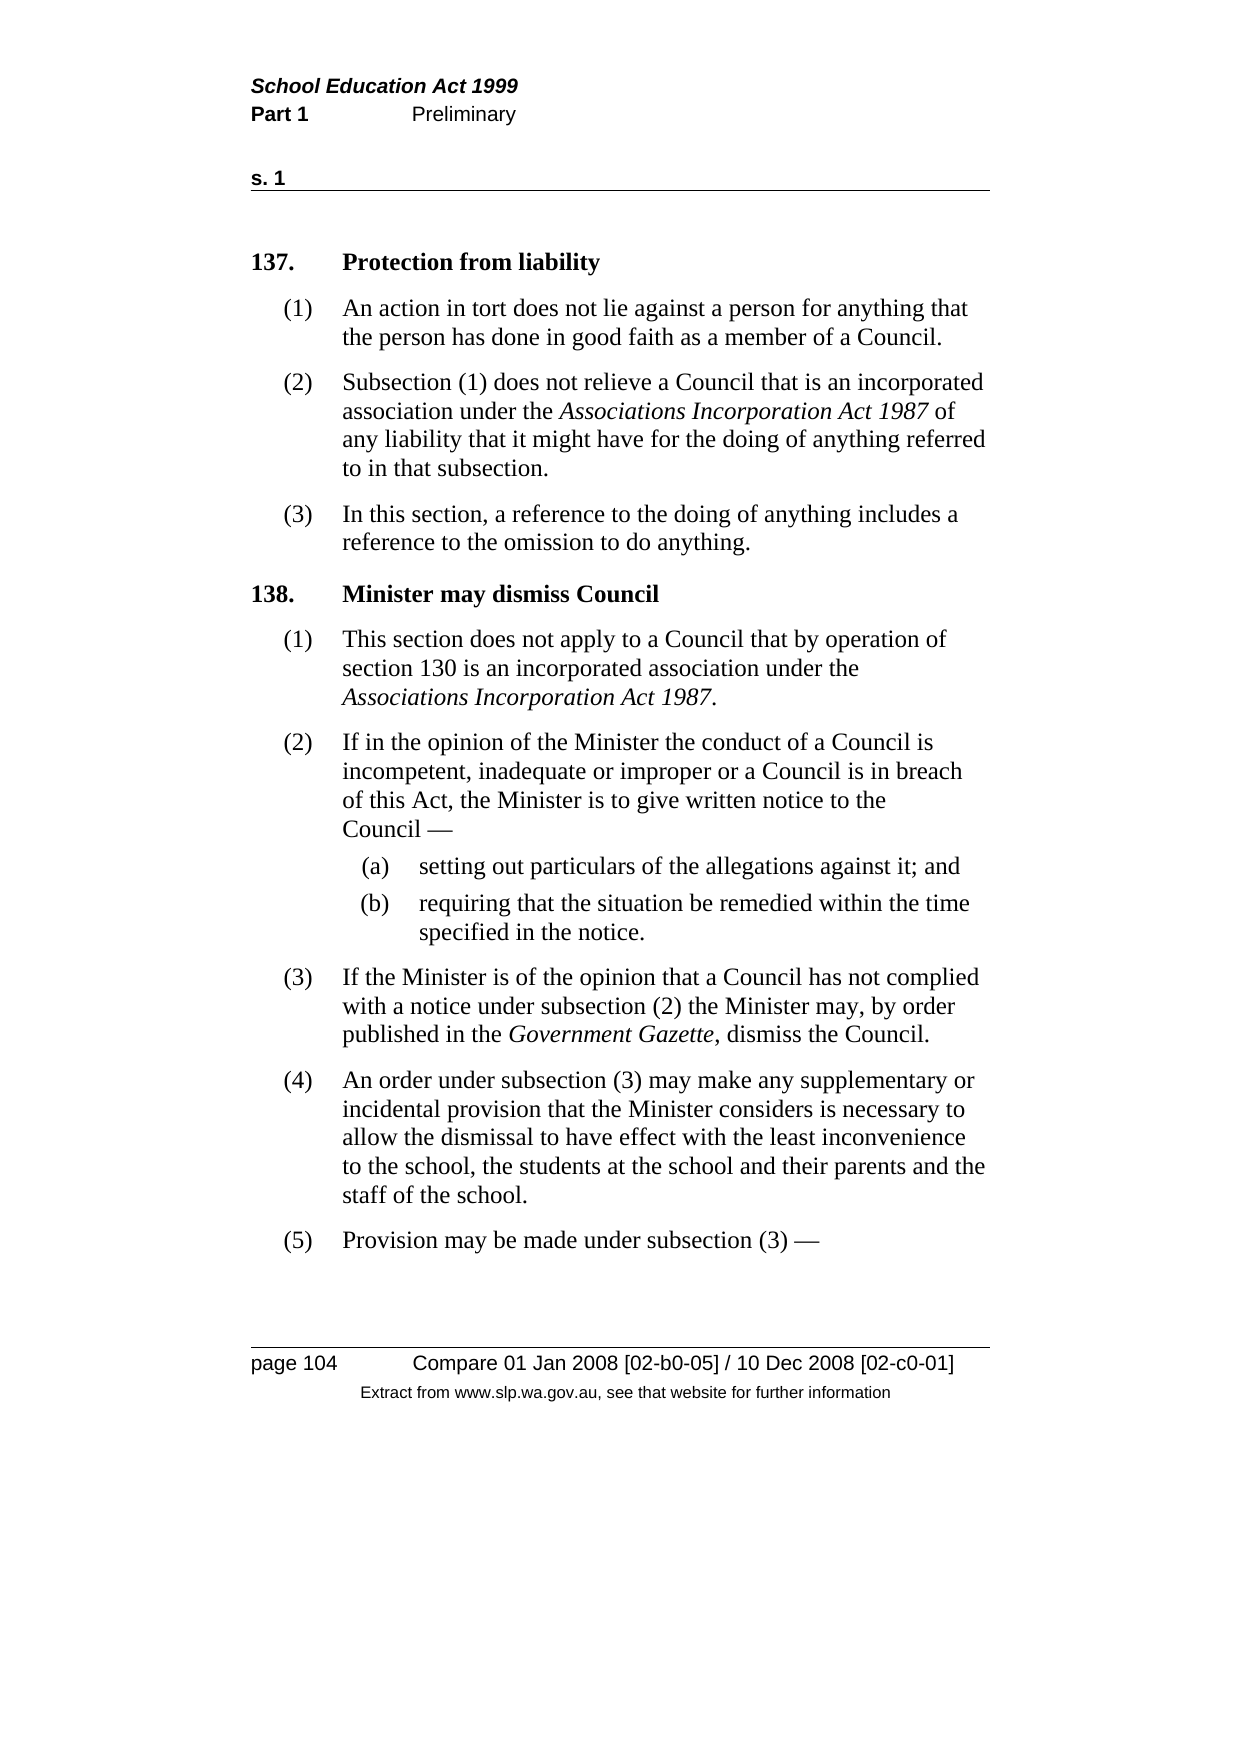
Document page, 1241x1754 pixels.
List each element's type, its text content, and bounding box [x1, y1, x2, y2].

text (3) If the Minister is of the opinion that a Council has not complied with a notice under subsection (2) the Minister may, by order published in the Government Gazette, dismiss the Council. [251, 962, 990, 1048]
text (2) Subsection (1) does not relieve a Council that is an incorporated association under the Associations Incorporation Act 1987 of any liability that it might have for the doing of anything referred to in that subsection. [251, 367, 990, 482]
text (4) An order under subsection (3) may make any supplementary or incidental provision that the Minister considers is necessary to allow the dismissal to have effect with the least inconvenience to the school, the students at the school and their parents and the staff of the school. [251, 1065, 990, 1209]
text (1) This section does not apply to a Council that by operation of section 130 is an incorporated association under the Associations Incorporation Act 1987. [251, 624, 990, 711]
text (2) If in the opinion of the Minister the conduct of a Council is incompetent, inadequate or improper or a Council is in breach of this Act, the Minister is to give written notice to the Council — [251, 727, 990, 842]
text (b) requiring that the situation be remedied within the time specified in the notice. [251, 888, 990, 945]
text (1) An action in tort does not lie against a person for anything that the person has done in good faith as a member of a Council. [251, 293, 990, 350]
subtitle 137. Protection from liability [251, 247, 990, 276]
text (a) setting out particulars of the allegations against it; and [251, 851, 990, 879]
text (5) Provision may be made under subsection (3) — [251, 1225, 990, 1254]
subtitle 138. Minister may dismiss Council [251, 579, 990, 608]
text (3) In this section, a reference to the doing of anything includes a reference to the omission to do anything. [251, 499, 990, 556]
